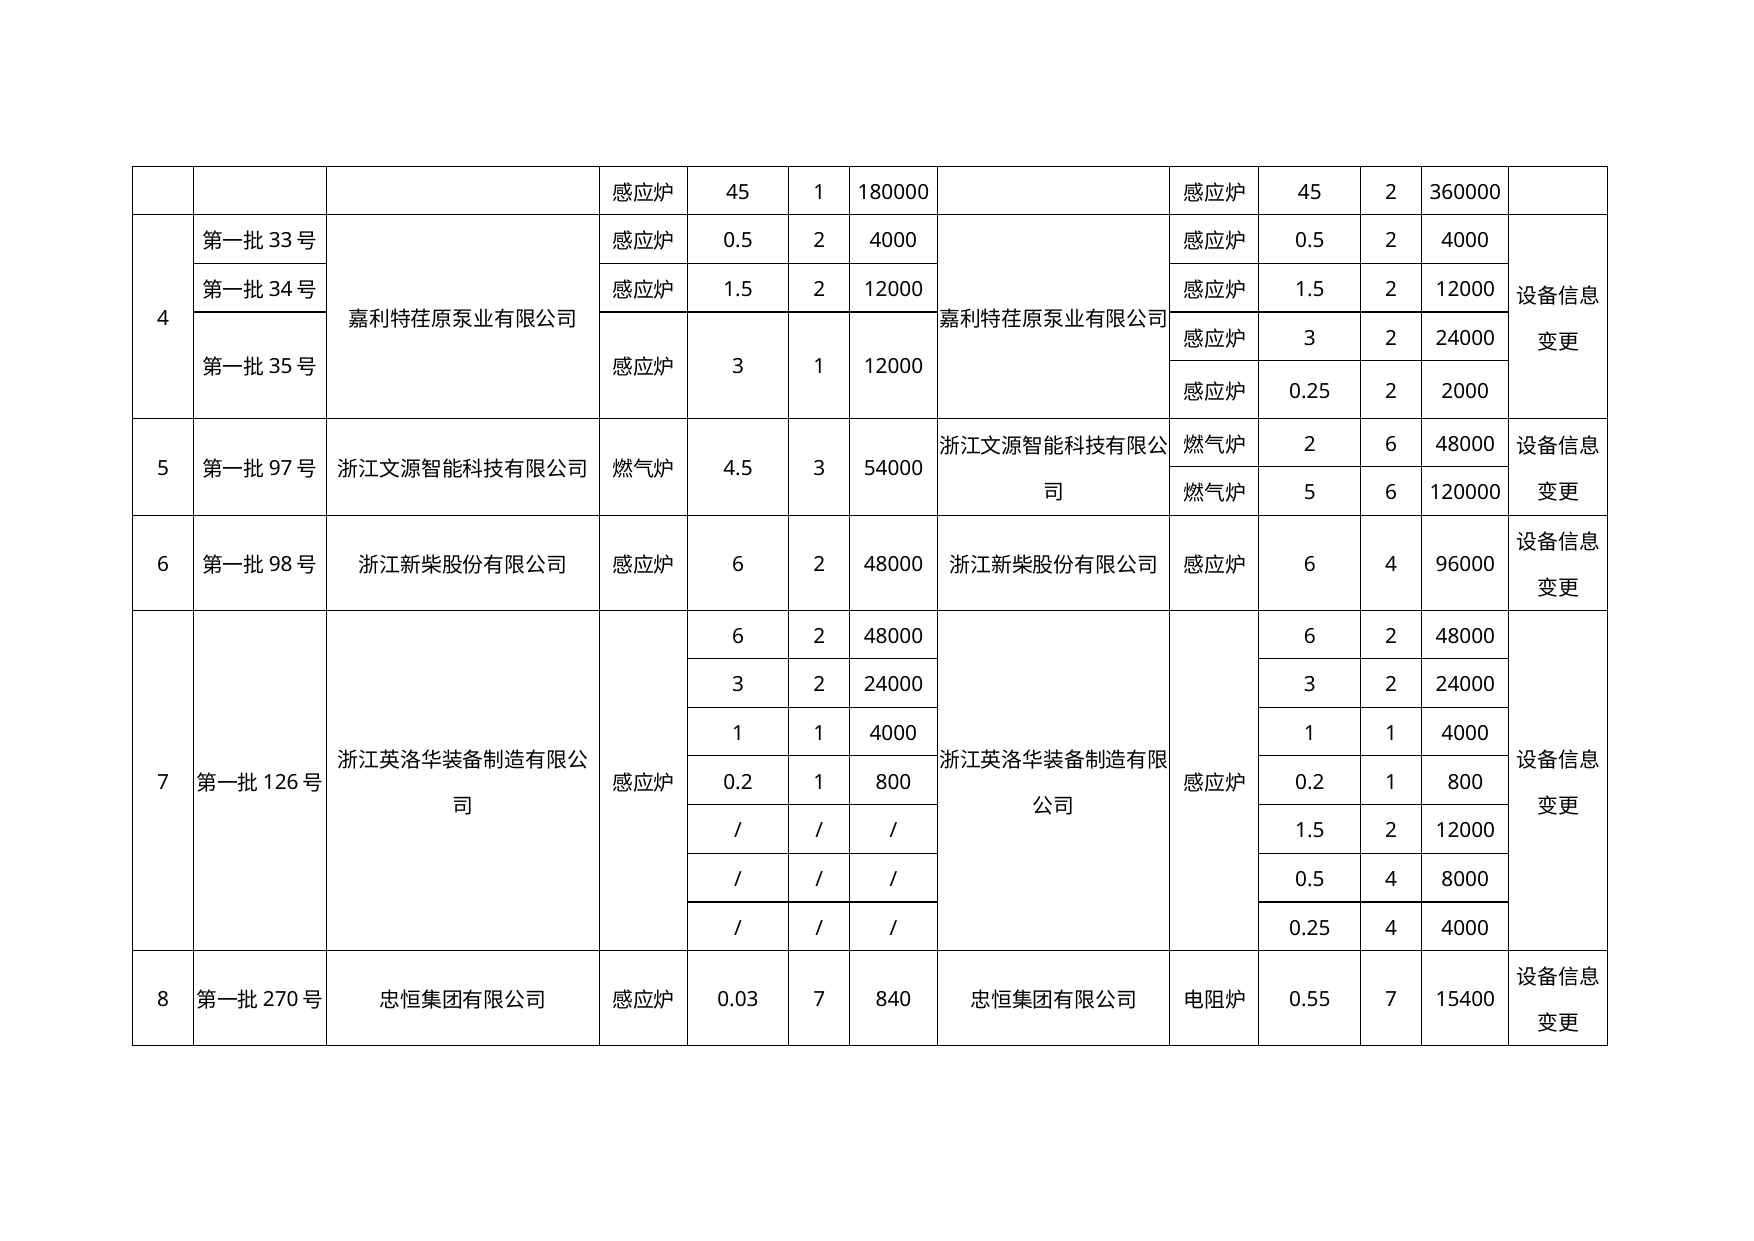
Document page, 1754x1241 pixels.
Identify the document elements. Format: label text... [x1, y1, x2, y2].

table_cell 840 [850, 951, 937, 1045]
table_cell 1 [1361, 708, 1421, 755]
table_cell 设备信息变更 [1509, 419, 1607, 515]
table_cell 2 [1361, 264, 1421, 311]
table_cell 48000 [1422, 611, 1508, 658]
table_cell 12000 [850, 264, 937, 311]
table_cell 6 [1361, 419, 1421, 466]
table_cell 浙江英洛华装备制造有限公司 [327, 611, 599, 950]
table_cell 第一批34号 [194, 264, 326, 311]
table_cell 2 [789, 264, 849, 311]
table_cell 3 [789, 419, 849, 515]
table_cell 360000 [1422, 167, 1508, 214]
table_cell 1.5 [688, 264, 788, 311]
table_cell 800 [850, 756, 937, 804]
table_cell / [850, 854, 937, 901]
table_cell 7 [789, 951, 849, 1045]
table_cell 54000 [850, 419, 937, 515]
table_cell 6 [1259, 516, 1360, 609]
table_cell 2 [789, 659, 849, 707]
table_cell 0.5 [1259, 854, 1360, 901]
table_cell 电阻炉 [1170, 951, 1258, 1045]
table_cell 6 [133, 516, 193, 609]
table_cell 1 [688, 708, 788, 755]
table_cell / [688, 854, 788, 901]
table_cell 感应炉 [1170, 516, 1258, 609]
table_cell 浙江文源智能科技有限公司 [327, 419, 599, 515]
table_cell 感应炉 [1170, 313, 1258, 360]
table_cell 第一批33号 [194, 215, 326, 263]
table_cell 7 [1361, 951, 1421, 1045]
table_cell 6 [1259, 611, 1360, 658]
table_cell 浙江新柴股份有限公司 [938, 516, 1169, 609]
table_cell / [789, 805, 849, 853]
table_cell 0.2 [688, 756, 788, 804]
table_cell 2 [1361, 313, 1421, 360]
table_cell 4 [1361, 854, 1421, 901]
table_cell 3 [688, 313, 788, 417]
table_cell 感应炉 [1170, 167, 1258, 214]
table_cell 0.55 [1259, 951, 1360, 1045]
table_cell / [850, 903, 937, 950]
table_cell 2 [1361, 659, 1421, 707]
table_cell 感应炉 [600, 215, 687, 263]
table_cell 2 [1361, 167, 1421, 214]
table_cell 第一批35号 [194, 313, 326, 417]
table_cell 1 [789, 708, 849, 755]
table_cell 嘉利特荏原泵业有限公司 [327, 215, 599, 417]
table_cell 第一批126号 [194, 611, 326, 950]
table_cell 2 [1361, 805, 1421, 853]
table_cell 180000 [850, 167, 937, 214]
table_cell 4000 [1422, 708, 1508, 755]
table_cell 感应炉 [600, 611, 687, 950]
table_cell 感应炉 [600, 516, 687, 609]
table_cell 1 [1361, 756, 1421, 804]
table_cell 燃气炉 [1170, 419, 1258, 466]
table_cell 12000 [1422, 805, 1508, 853]
table_cell 1 [1259, 708, 1360, 755]
table_cell 2 [1361, 361, 1421, 417]
table_cell / [850, 805, 937, 853]
table_cell 2000 [1422, 361, 1508, 417]
table_cell 嘉利特荏原泵业有限公司 [938, 215, 1169, 417]
table_cell 4 [1361, 903, 1421, 950]
table_cell 3 [1259, 659, 1360, 707]
table_cell 2 [1259, 419, 1360, 466]
table_cell 感应炉 [600, 951, 687, 1045]
table_cell 0.25 [1259, 361, 1360, 417]
table_cell 1.5 [1259, 805, 1360, 853]
table_cell 45 [688, 167, 788, 214]
table_cell 感应炉 [1170, 215, 1258, 263]
table_cell 0.5 [688, 215, 788, 263]
table_cell 1 [789, 313, 849, 417]
table_cell 0.5 [1259, 215, 1360, 263]
table_cell 6 [688, 516, 788, 609]
table_cell 0.2 [1259, 756, 1360, 804]
table_cell 800 [1422, 756, 1508, 804]
table_cell 0.25 [1259, 903, 1360, 950]
table_cell 设备信息变更 [1509, 215, 1607, 417]
table_cell 4000 [850, 215, 937, 263]
table_cell 4000 [850, 708, 937, 755]
table_cell 浙江新柴股份有限公司 [327, 516, 599, 609]
table_cell 设备信息变更 [1509, 516, 1607, 609]
table_cell 感应炉 [1170, 264, 1258, 311]
table_cell 48000 [850, 516, 937, 609]
table_cell 燃气炉 [1170, 467, 1258, 515]
table_cell 设备信息变更 [1509, 611, 1607, 950]
table_cell 忠恒集团有限公司 [938, 951, 1169, 1045]
table_cell 感应炉 [1170, 611, 1258, 950]
table_cell 12000 [850, 313, 937, 417]
table_cell 第一批270号 [194, 951, 326, 1045]
table_cell 4000 [1422, 903, 1508, 950]
table_cell 第一批98号 [194, 516, 326, 609]
table_cell 3 [1259, 313, 1360, 360]
table_cell 第一批97号 [194, 419, 326, 515]
table_cell 设备信息变更 [1509, 951, 1607, 1045]
table_cell 15400 [1422, 951, 1508, 1045]
table_cell 2 [1361, 215, 1421, 263]
table_cell 感应炉 [600, 264, 687, 311]
table_cell 3 [688, 659, 788, 707]
table_cell 8000 [1422, 854, 1508, 901]
table_cell / [789, 903, 849, 950]
table_cell 感应炉 [1170, 361, 1258, 417]
table_cell 浙江文源智能科技有限公司 [938, 419, 1169, 515]
table_cell 感应炉 [600, 313, 687, 417]
table_cell 48000 [850, 611, 937, 658]
table_cell / [688, 903, 788, 950]
table_cell 1 [789, 167, 849, 214]
table_cell 0.03 [688, 951, 788, 1045]
table_cell 120000 [1422, 467, 1508, 515]
table_cell 24000 [1422, 313, 1508, 360]
table_cell 感应炉 [600, 167, 687, 214]
table_cell 燃气炉 [600, 419, 687, 515]
table_cell 浙江英洛华装备制造有限公司 [938, 611, 1169, 950]
table_cell 4000 [1422, 215, 1508, 263]
table_cell 48000 [1422, 419, 1508, 466]
table_cell 5 [1259, 467, 1360, 515]
table_cell 2 [1361, 611, 1421, 658]
table_cell 12000 [1422, 264, 1508, 311]
table_cell 96000 [1422, 516, 1508, 609]
table_cell 24000 [1422, 659, 1508, 707]
table_cell 1.5 [1259, 264, 1360, 311]
table_cell 8 [133, 951, 193, 1045]
table_cell 2 [789, 611, 849, 658]
table_cell 2 [789, 215, 849, 263]
table_cell 2 [789, 516, 849, 609]
table_cell 7 [133, 611, 193, 950]
table_cell 4 [133, 215, 193, 417]
table_cell 24000 [850, 659, 937, 707]
table_cell 6 [688, 611, 788, 658]
table_cell 忠恒集团有限公司 [327, 951, 599, 1045]
table_cell 4 [1361, 516, 1421, 609]
table_cell / [688, 805, 788, 853]
table_cell 45 [1259, 167, 1360, 214]
table_cell / [789, 854, 849, 901]
table_cell 5 [133, 419, 193, 515]
table_cell 4.5 [688, 419, 788, 515]
table_cell 1 [789, 756, 849, 804]
table_cell 6 [1361, 467, 1421, 515]
